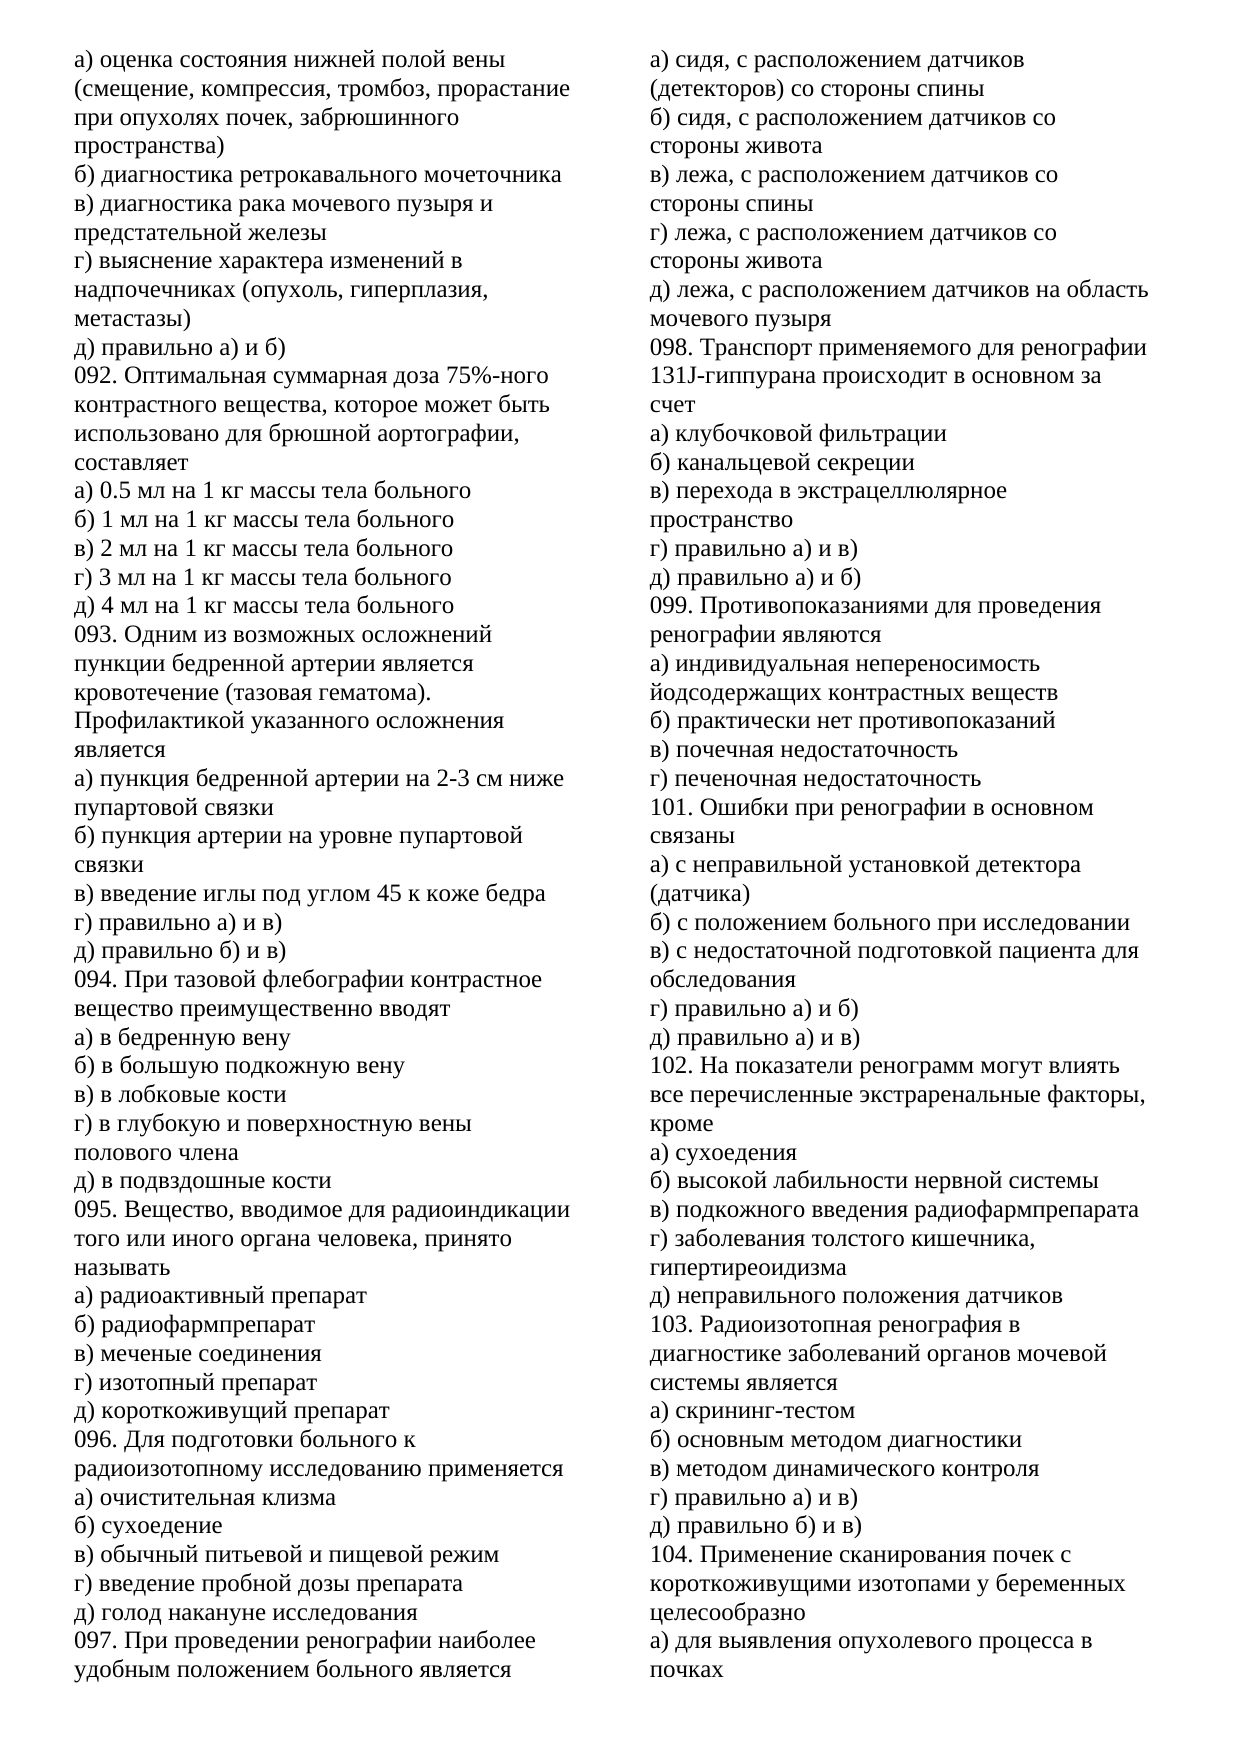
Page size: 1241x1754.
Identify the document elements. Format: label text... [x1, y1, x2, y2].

text а) с неправильной установкой детектора (датчика) б) с положением больного при исследовании в) с недостаточной подготовкой пациента для обследования г) правильно а) и б) д) правильно а) и в) [649, 849, 1152, 1051]
text 098. Транспорт применяемого для ренографии 131J-гиппурана происходит в основном за счет [649, 332, 1152, 418]
text а) в бедренную вену б) в большую подкожную вену в) в лобковые кости г) в глубокую и поверхностную вены полового члена д) в подвздошные кости [74, 1022, 576, 1194]
text а) сидя, с расположением датчиков (детекторов) со стороны спины б) сидя, с расположением датчиков со стороны живота в) лежа, с расположением датчиков со стороны спины г) лежа, с расположением датчиков со стороны живота д) лежа, с расположением датчиков на область мочевого пузыря [649, 44, 1152, 332]
text 096. Для подготовки больного к радиоизотопному исследованию применяется [74, 1424, 576, 1482]
text а) очистительная клизма б) сухоедение в) обычный питьевой и пищевой режим г) введение пробной дозы препарата д) голод накануне исследования [74, 1482, 576, 1626]
text 099. Противопоказаниями для проведения ренографии являются [649, 591, 1152, 648]
text 093. Одним из возможных осложнений пункции бедренной артерии является кровотечение (тазовая гематома). Профилактикой указанного осложнения является [74, 619, 576, 763]
text 095. Вещество, вводимое для радиоиндикации того или иного органа человека, принято называть [74, 1194, 576, 1281]
text 097. При проведении ренографии наиболее удобным положением больного является [74, 1626, 576, 1683]
text 104. Применение сканирования почек с короткоживущими изотопами у беременных целесообразно [649, 1539, 1152, 1626]
text а) сухоедения б) высокой лабильности нервной системы в) подкожного введения радиофармпрепарата г) заболевания толстого кишечника, гипертиреоидизма д) неправильного положения датчиков [649, 1137, 1152, 1309]
text а) 0.5 мл на 1 кг массы тела больного б) 1 мл на 1 кг массы тела больного в) 2 мл на 1 кг массы тела больного г) 3 мл на 1 кг массы тела больного д) 4 мл на 1 кг массы тела больного [74, 476, 576, 619]
text а) радиоактивный препарат б) радиофармпрепарат в) меченые соединения г) изотопный препарат д) короткоживущий препарат [74, 1281, 576, 1424]
text а) клубочковой фильтрации б) канальцевой секреции в) перехода в экстрацеллюлярное пространство г) правильно а) и в) д) правильно а) и б) [649, 418, 1152, 591]
text 092. Оптимальная суммарная доза 75%-ного контрастного вещества, которое может быть использовано для брюшной аортографии, составляет [74, 361, 576, 476]
text 102. На показатели ренограмм могут влиять все перечисленные экстраренальные факторы, кроме [649, 1051, 1152, 1137]
text а) скрининг-тестом б) основным методом диагностики в) методом динамического контроля г) правильно а) и в) д) правильно б) и в) [649, 1396, 1152, 1539]
text а) индивидуальная непереносимость йодсодержащих контрастных веществ б) практически нет противопоказаний в) почечная недостаточность г) печеночная недостаточность 101. Ошибки при ренографии в основном связаны [649, 648, 1152, 849]
text а) оценка состояния нижней полой вены (смещение, компрессия, тромбоз, прорастание при опухолях почек, забрюшинного пространства) б) диагностика ретрокавального мочеточника в) диагностика рака мочевого пузыря и предстательной железы г) выяснение характера изменений в надпочечниках (опухоль, гиперплазия, метастазы) д) правильно а) и б) [74, 44, 576, 361]
text 103. Радиоизотопная ренография в диагностике заболеваний органов мочевой системы является [649, 1309, 1152, 1396]
text 094. При тазовой флебографии контрастное вещество преимущественно вводят [74, 964, 576, 1022]
text а) пункция бедренной артерии на 2-3 см ниже пупартовой связки б) пункция артерии на уровне пупартовой связки в) введение иглы под углом 45 к коже бедра г) правильно а) и в) д) правильно б) и в) [74, 763, 576, 964]
